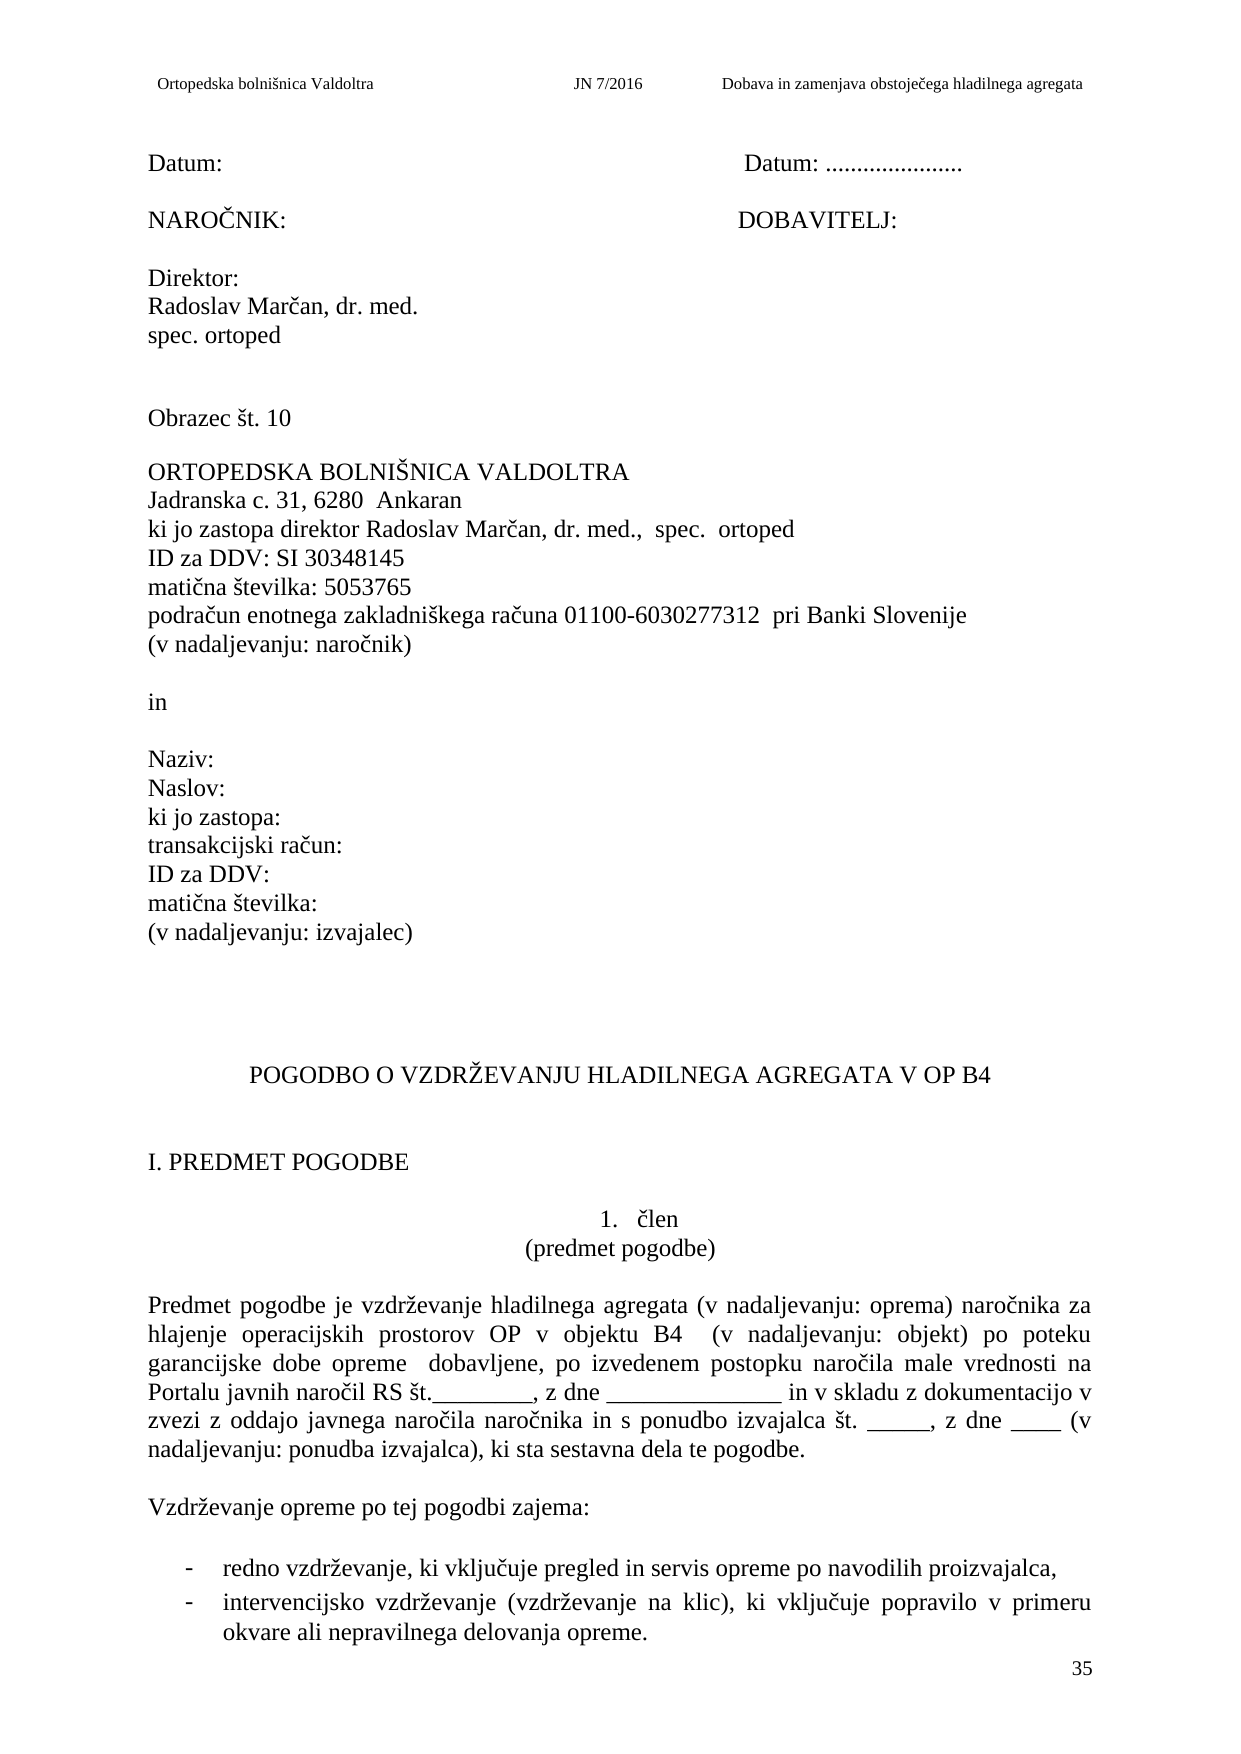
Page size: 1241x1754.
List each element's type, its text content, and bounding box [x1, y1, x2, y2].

list člen [185, 1204, 1092, 1233]
text NAROČNIK: DOBAVITELJ: [148, 205, 1092, 234]
text Naziv: [148, 744, 1092, 773]
text Naslov: [148, 773, 1092, 802]
text Jadranska c. 31, 6280 Ankaran [148, 485, 1092, 514]
text ki jo zastopa: [148, 802, 1092, 830]
text spec. ortoped [148, 320, 1092, 349]
text in [148, 687, 1092, 715]
text Vzdrževanje opreme po tej pogodbi zajema: [148, 1492, 1092, 1520]
text Datum: Datum: ...................... [148, 148, 1092, 176]
text Radoslav Marčan, dr. med. [148, 291, 1092, 320]
text (v nadaljevanju: naročnik) [148, 629, 1092, 658]
text I. PREDMET POGODBE [148, 1147, 1092, 1175]
text matična številka: 5053765 [148, 572, 1092, 600]
text Obrazec št. 10 [148, 403, 1092, 432]
text ID za DDV: [148, 859, 1092, 888]
text (v nadaljevanju: izvajalec) [148, 917, 1092, 945]
list intervencijsko vzdrževanje (vzdrževanje na klic), ki vključuje popravilo v primeru okvare ali nepravilnega delovanja opreme. [185, 1583, 1092, 1646]
text matična številka: [148, 888, 1092, 917]
text POGODBO O VZDRŽEVANJU HLADILNEGA AGREGATA V OP B4 [148, 1060, 1092, 1089]
text podračun enotnega zakladniškega računa 01100-6030277312 pri Banki Slovenije [148, 600, 1092, 629]
text ORTOPEDSKA BOLNIŠNICA VALDOLTRA [148, 457, 1092, 485]
text ID za DDV: SI 30348145 [148, 543, 1092, 572]
text Direktor: [148, 263, 1092, 291]
text transakcijski račun: [148, 830, 1092, 859]
list redno vzdrževanje, ki vključuje pregled in servis opreme po navodilih proizvajalca, [185, 1549, 1092, 1583]
text (predmet pogodbe) [148, 1233, 1092, 1262]
text ki jo zastopa direktor Radoslav Marčan, dr. med., spec. ortoped [148, 514, 1092, 543]
text Predmet pogodbe je vzdrževanje hladilnega agregata (v nadaljevanju: oprema) naročnika za hlajenje operacijskih prostorov OP v objektu B4 (v nadaljevanju: objekt) po poteku garancijske dobe opreme dobavljene, po izvedenem postopku naročila male vrednosti na Portalu javnih naročil RS št.________, z dne ______________ in v skladu z dokumentacijo v zvezi z oddajo javnega naročila naročnika in s ponudbo izvajalca št. _____, z dne ____ (v nadaljevanju: ponudba izvajalca), ki sta sestavna dela te pogodbe. [148, 1290, 1092, 1463]
